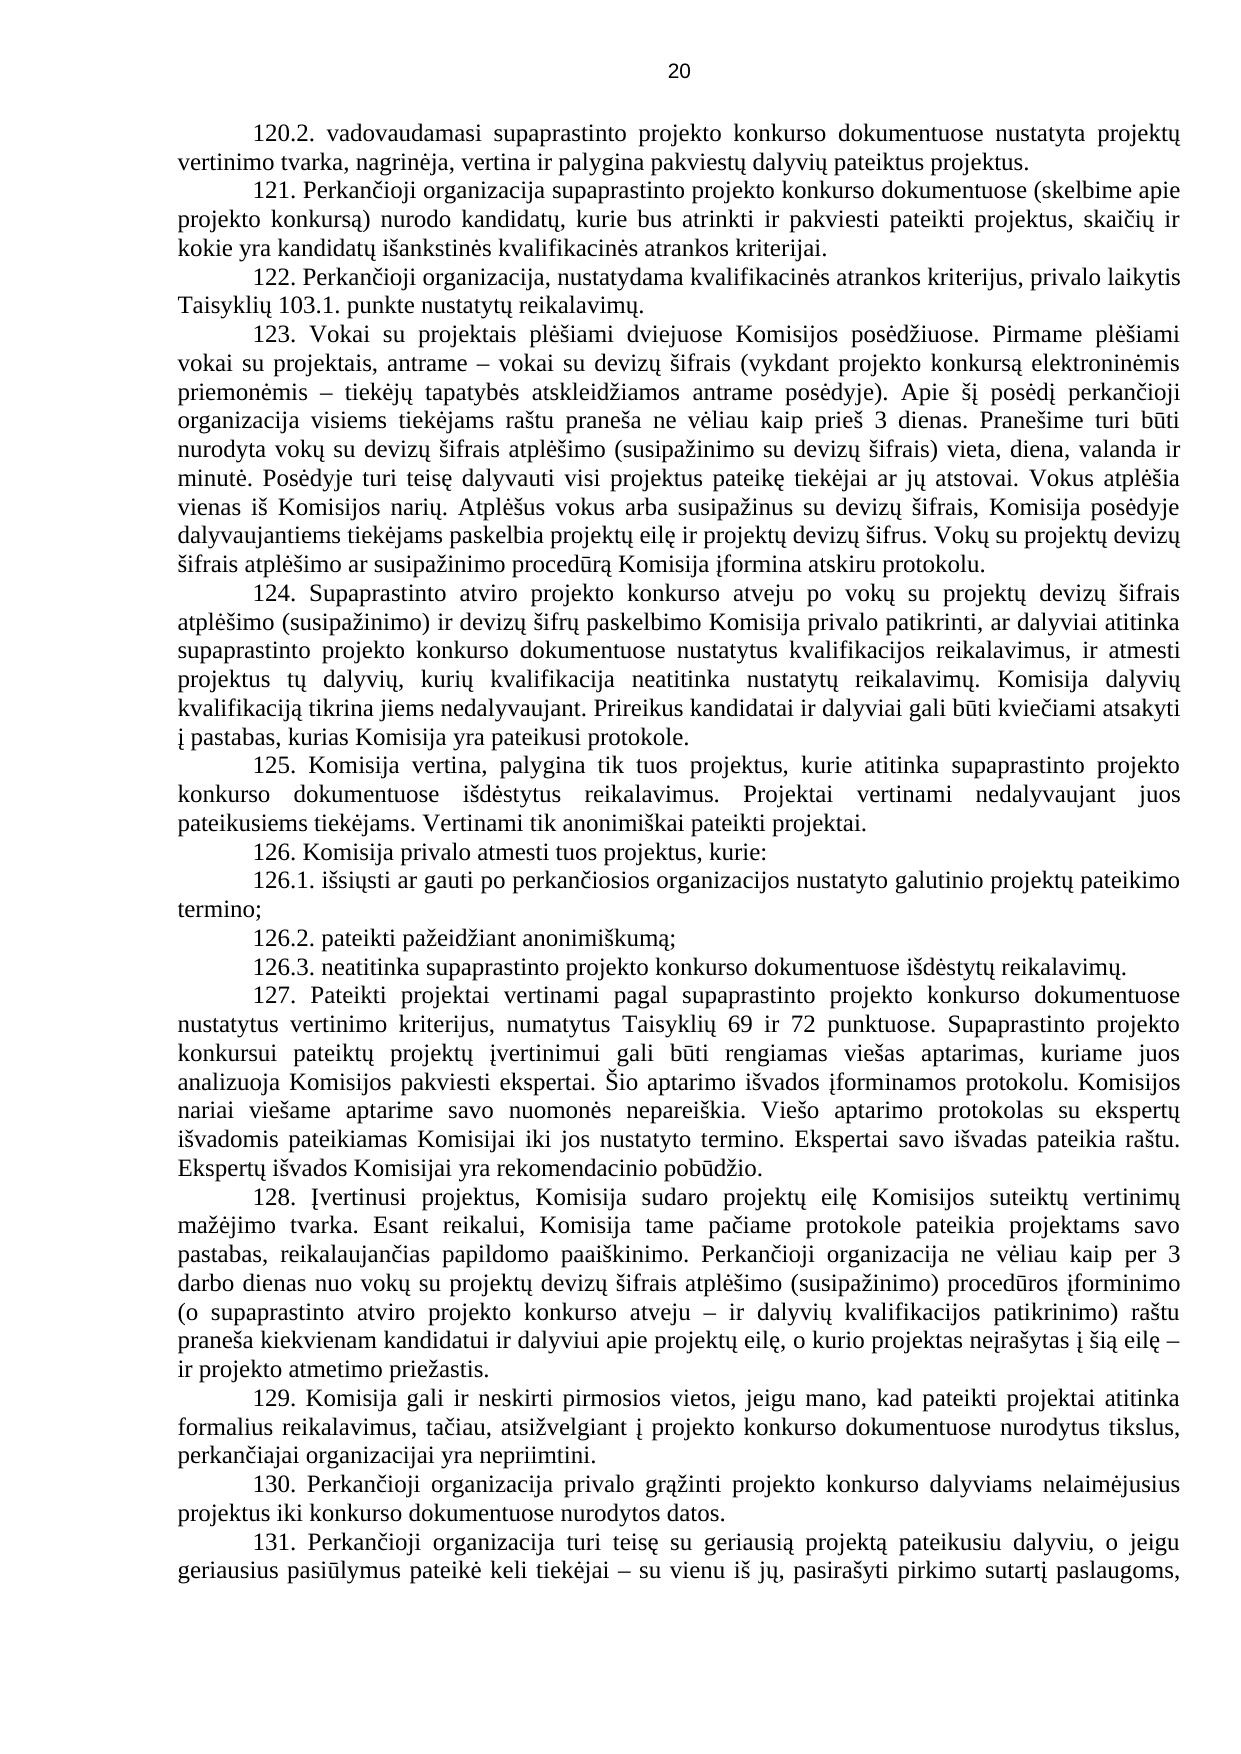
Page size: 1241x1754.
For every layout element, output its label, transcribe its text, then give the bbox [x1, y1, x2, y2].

text 126.3. neatitinka supaprastinto projekto konkurso dokumentuose išdėstytų reikalavimų. [177, 952, 1181, 981]
text 129. Komisija gali ir neskirti pirmosios vietos, jeigu mano, kad pateikti projektai atitinka formalius reikalavimus, tačiau, atsižvelgiant į projekto konkurso dokumentuose nurodytus tikslus, perkančiajai organizacijai yra nepriimtini. [177, 1383, 1181, 1469]
text 123. Vokai su projektais plėšiami dviejuose Komisijos posėdžiuose. Pirmame plėšiami vokai su projektais, antrame – vokai su devizų šifrais (vykdant projekto konkursą elektroninėmis priemonėmis – tiekėjų tapatybės atskleidžiamos antrame posėdyje). Apie šį posėdį perkančioji organizacija visiems tiekėjams raštu praneša ne vėliau kaip prieš 3 dienas. Pranešime turi būti nurodyta vokų su devizų šifrais atplėšimo (susipažinimo su devizų šifrais) vieta, diena, valanda ir minutė. Posėdyje turi teisę dalyvauti visi projektus pateikę tiekėjai ar jų atstovai. Vokus atplėšia vienas iš Komisijos narių. Atplėšus vokus arba susipažinus su devizų šifrais, Komisija posėdyje dalyvaujantiems tiekėjams paskelbia projektų eilę ir projektų devizų šifrus. Vokų su projektų devizų šifrais atplėšimo ar susipažinimo procedūrą Komisija įformina atskiru protokolu. [177, 319, 1181, 578]
text 125. Komisija vertina, palygina tik tuos projektus, kurie atitinka supaprastinto projekto konkurso dokumentuose išdėstytus reikalavimus. Projektai vertinami nedalyvaujant juos pateikusiems tiekėjams. Vertinami tik anonimiškai pateikti projektai. [177, 751, 1181, 837]
text 122. Perkančioji organizacija, nustatydama kvalifikacinės atrankos kriterijus, privalo laikytis Taisyklių 103.1. punkte nustatytų reikalavimų. [177, 262, 1181, 319]
text 126.1. išsiųsti ar gauti po perkančiosios organizacijos nustatyto galutinio projektų pateikimo termino; [177, 866, 1181, 923]
text 126. Komisija privalo atmesti tuos projektus, kurie: [177, 837, 1181, 866]
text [177, 1527, 1181, 1584]
text 128. Įvertinusi projektus, Komisija sudaro projektų eilę Komisijos suteiktų vertinimų mažėjimo tvarka. Esant reikalui, Komisija tame pačiame protokole pateikia projektams savo pastabas, reikalaujančias papildomo paaiškinimo. Perkančioji organizacija ne vėliau kaip per 3 darbo dienas nuo vokų su projektų devizų šifrais atplėšimo (susipažinimo) procedūros įforminimo (o supaprastinto atviro projekto konkurso atveju – ir dalyvių kvalifikacijos patikrinimo) raštu praneša kiekvienam kandidatui ir dalyviui apie projektų eilę, o kurio projektas neįrašytas į šią eilę – ir projekto atmetimo priežastis. [177, 1182, 1181, 1383]
text 130. Perkančioji organizacija privalo grąžinti projekto konkurso dalyviams nelaimėjusius projektus iki konkurso dokumentuose nurodytos datos. [177, 1469, 1181, 1527]
text 124. Supaprastinto atviro projekto konkurso atveju po vokų su projektų devizų šifrais atplėšimo (susipažinimo) ir devizų šifrų paskelbimo Komisija privalo patikrinti, ar dalyviai atitinka supaprastinto projekto konkurso dokumentuose nustatytus kvalifikacijos reikalavimus, ir atmesti projektus tų dalyvių, kurių kvalifikacija neatitinka nustatytų reikalavimų. Komisija dalyvių kvalifikaciją tikrina jiems nedalyvaujant. Prireikus kandidatai ir dalyviai gali būti kviečiami atsakyti į pastabas, kurias Komisija yra pateikusi protokole. [177, 578, 1181, 751]
text 121. Perkančioji organizacija supaprastinto projekto konkurso dokumentuose (skelbime apie projekto konkursą) nurodo kandidatų, kurie bus atrinkti ir pakviesti pateikti projektus, skaičių ir kokie yra kandidatų išankstinės kvalifikacinės atrankos kriterijai. [177, 176, 1181, 262]
text 120.2. vadovaudamasi supaprastinto projekto konkurso dokumentuose nustatyta projektų vertinimo tvarka, nagrinėja, vertina ir palygina pakviestų dalyvių pateiktus projektus. [177, 118, 1181, 176]
text 127. Pateikti projektai vertinami pagal supaprastinto projekto konkurso dokumentuose nustatytus vertinimo kriterijus, numatytus Taisyklių 69 ir 72 punktuose. Supaprastinto projekto konkursui pateiktų projektų įvertinimui gali būti rengiamas viešas aptarimas, kuriame juos analizuoja Komisijos pakviesti ekspertai. Šio aptarimo išvados įforminamos protokolu. Komisijos nariai viešame aptarime savo nuomonės nepareiškia. Viešo aptarimo protokolas su ekspertų išvadomis pateikiamas Komisijai iki jos nustatyto termino. Ekspertai savo išvadas pateikia raštu. Ekspertų išvados Komisijai yra rekomendacinio pobūdžio. [177, 981, 1181, 1182]
text 126.2. pateikti pažeidžiant anonimiškumą; [177, 923, 1181, 952]
